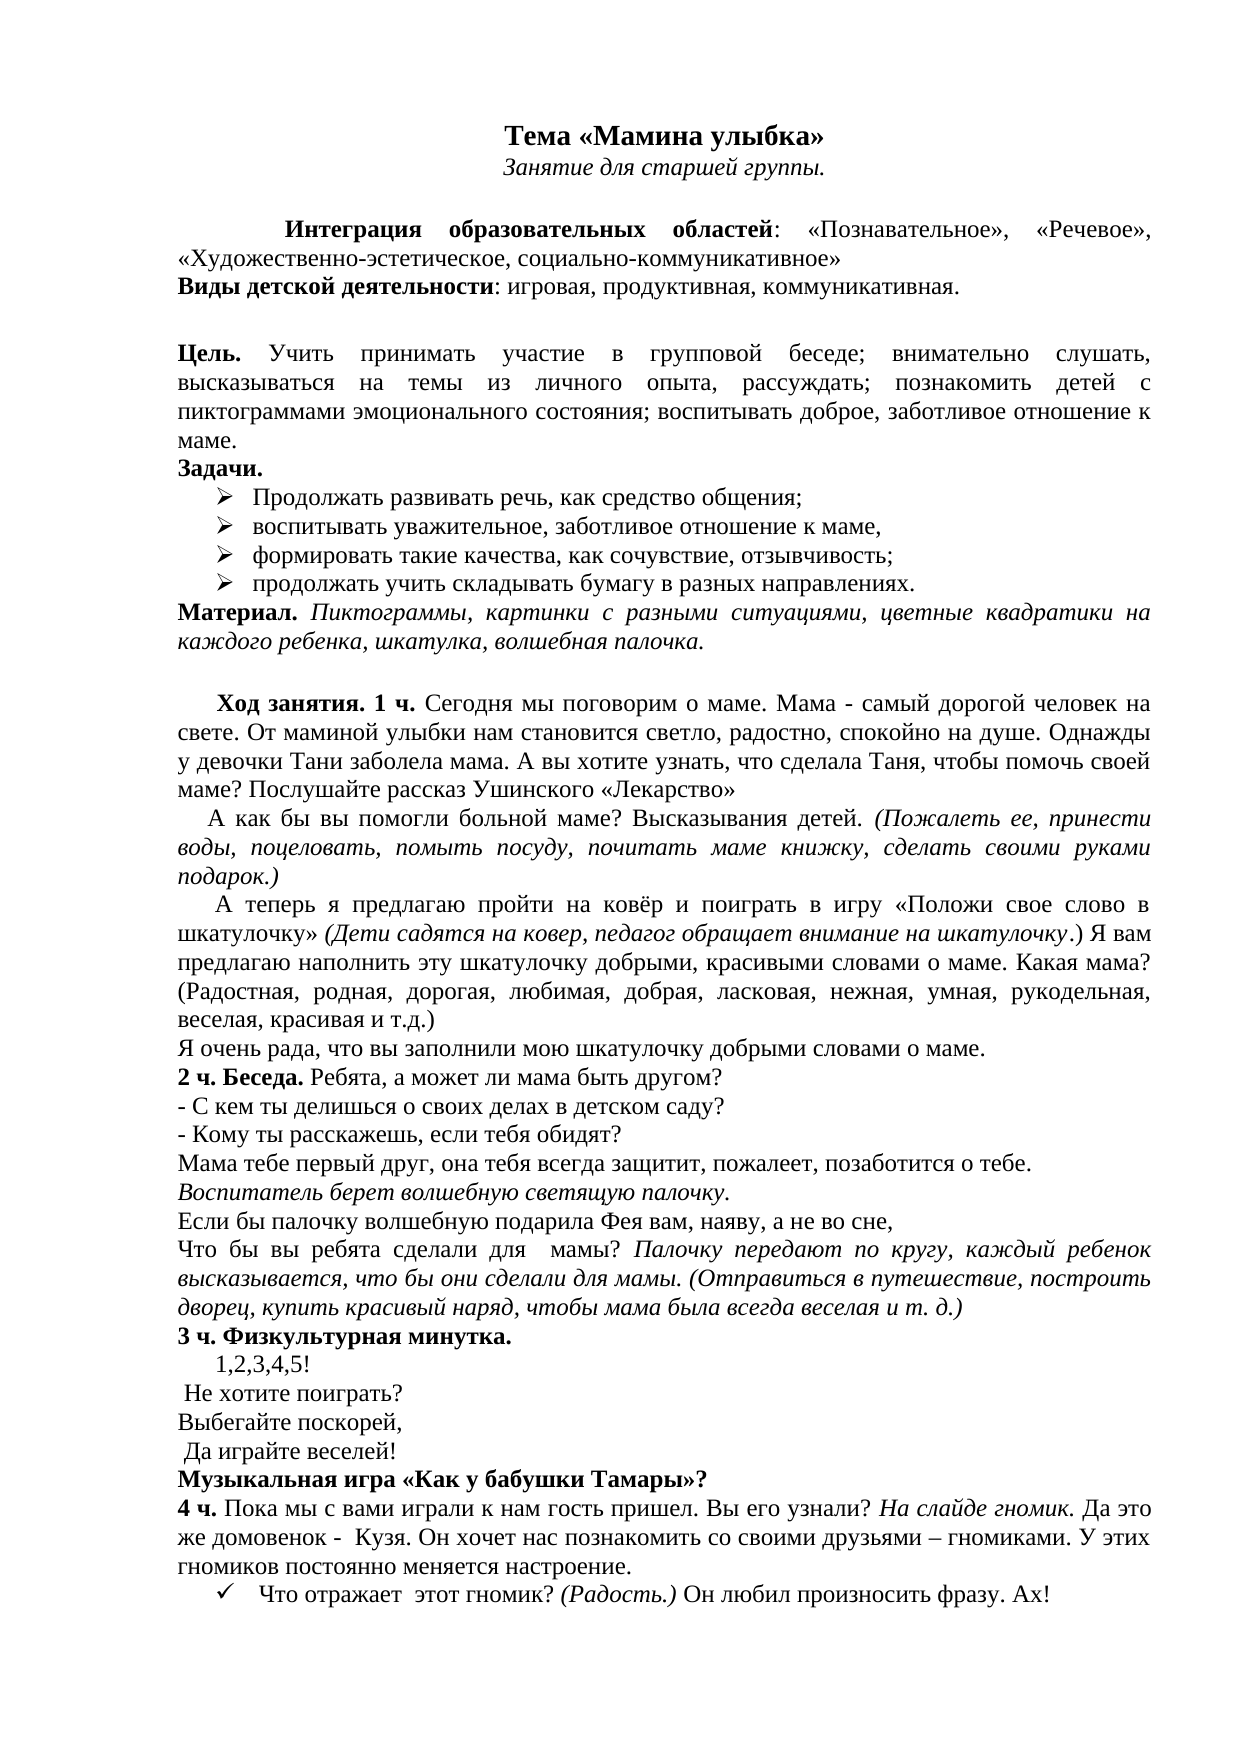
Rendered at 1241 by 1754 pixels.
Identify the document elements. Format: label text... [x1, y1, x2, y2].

list воспитывать уважительное, заботливое отношение к маме, [215, 511, 1152, 540]
text Я очень рада, что вы заполнили мою шкатулочку добрыми словами о маме. [177, 1033, 1152, 1062]
text 1,2,3,4,5! [177, 1349, 1152, 1378]
list продолжать учить складывать бумагу в разных направлениях. [215, 568, 1152, 597]
text 2 ч. Беседа. Ребята, а может ли мама быть другом? [177, 1062, 1152, 1091]
text Музыкальная игра «Как у бабушки Тамары»? [177, 1464, 1152, 1493]
text 3 ч. Физкультурная минутка. [177, 1321, 1152, 1349]
text Ход занятия. 1 ч. Сегодня мы поговорим о маме. Мама - самый дорогой человек на свете. От маминой улыбки нам становится светло, радостно, спокойно на душе. Однажды у девочки Тани заболела мама. А вы хотите узнать, что сделала Таня, чтобы помочь своей маме? Послушайте рассказ Ушинского «Лекарство» [177, 688, 1152, 803]
text Выбегайте поскорей, [177, 1407, 1152, 1436]
text Что бы вы ребята сделали для мамы? Палочку передают по кругу, каждый ребенок высказывается, что бы они сделали для мамы. (Отправиться в путешествие, построить дворец, купить красивый наряд, чтобы мама была всегда веселая и т. д.) [177, 1234, 1152, 1321]
text Цель. Учить принимать участие в групповой беседе; внимательно слушать, высказываться на темы из личного опыта, рассуждать; познакомить детей с пиктограммами эмоционального состояния; воспитывать доброе, заботливое отношение к маме. [177, 338, 1152, 453]
list Продолжать развивать речь, как средство общения; [215, 482, 1152, 511]
text Материал. Пиктограммы, картинки с разными ситуациями, цветные квадратики на каждого ребенка, шкатулка, волшебная палочка. [177, 597, 1152, 655]
text Интеграция образовательных областей: «Познавательное», «Речевое», «Художественно-эстетическое, социально-коммуникативное» [177, 214, 1152, 271]
list формировать такие качества, как сочувствие, отзывчивость; [215, 540, 1152, 568]
text Мама тебе первый друг, она тебя всегда защитит, пожалеет, позаботится о тебе. [177, 1148, 1152, 1177]
text Воспитатель берет волшебную светящую палочку. [177, 1177, 1152, 1206]
text Занятие для старшей группы. [177, 152, 1152, 180]
list Что отражает этот гномик? (Радость.) Он любил произносить фразу. Ах! [215, 1579, 1152, 1608]
text А как бы вы помогли больной маме? Высказывания детей. (Пожалеть ее, принести воды, поцеловать, помыть посуду, почитать маме книжку, сделать своими руками подарок.) [177, 803, 1152, 889]
text Задачи. [177, 453, 1152, 482]
text Да играйте веселей! [177, 1436, 1152, 1464]
text - Кому ты расскажешь, если тебя обидят? [74, 1119, 1152, 1148]
text А теперь я предлагаю пройти на ковёр и поиграть в игру «Положи свое слово в шкатулочку» (Дети садятся на ковер, педагог обращает внимание на шкатулочку.) Я вам предлагаю наполнить эту шкатулочку добрыми, красивыми словами о маме. Какая мама? (Радостная, родная, дорогая, любимая, добрая, ласковая, нежная, умная, рукодельная, веселая, красивая и т.д.) [177, 889, 1152, 1033]
text - С кем ты делишься о своих делах в детском саду? [177, 1091, 1152, 1119]
text Не хотите поиграть? [177, 1378, 1152, 1407]
text Если бы палочку волшебную подарила Фея вам, наяву, а не во сне, [177, 1206, 1152, 1234]
text 4 ч. Пока мы с вами играли к нам гость пришел. Вы его узнали? На слайде гномик. Да это же домовенок - Кузя. Он хочет нас познакомить со своими друзьями – гномиками. У этих гномиков постоянно меняется настроение. [177, 1493, 1152, 1579]
text Виды детской деятельности: игровая, продуктивная, коммуникативная. [177, 271, 1152, 300]
text Тема «Мамина улыбка» [177, 118, 1152, 152]
